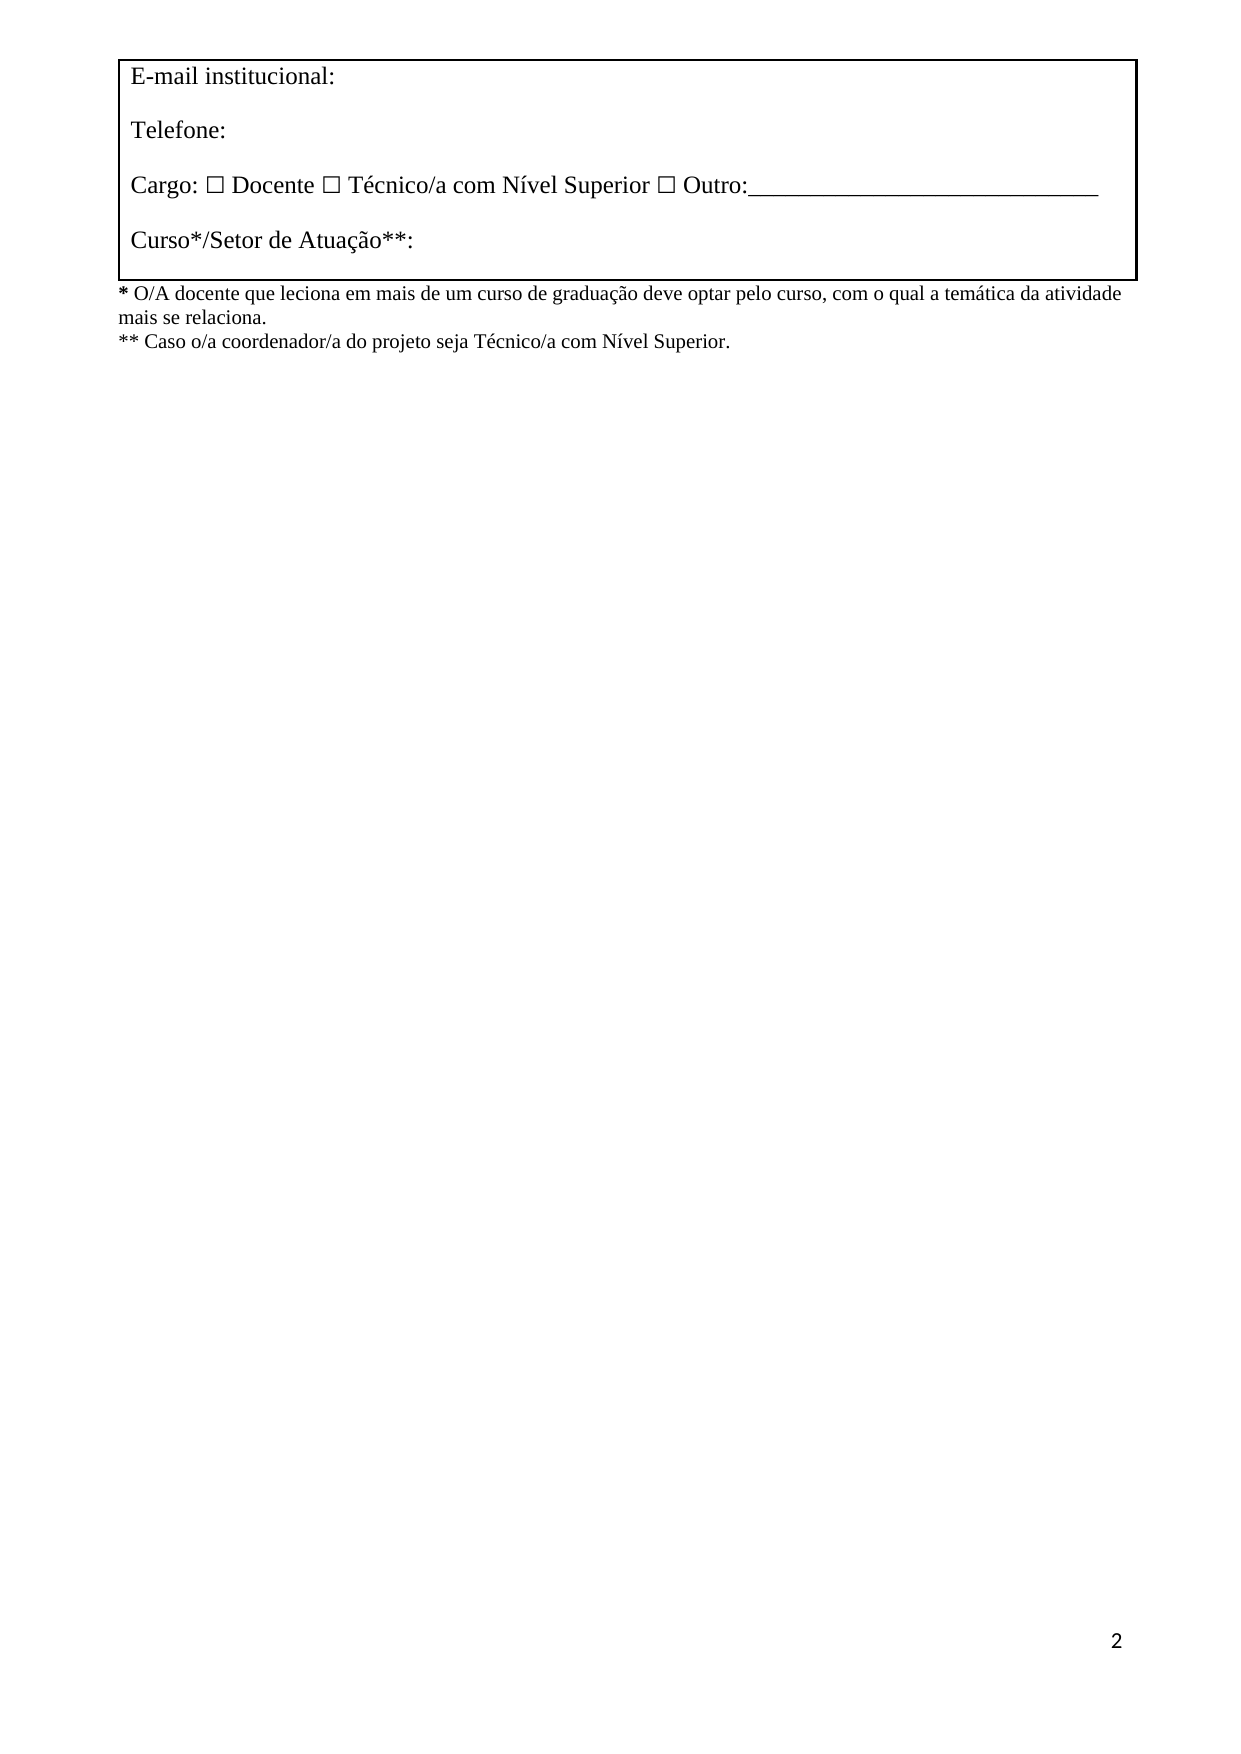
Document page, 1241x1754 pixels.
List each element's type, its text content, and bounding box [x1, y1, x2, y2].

text * O/A docente que leciona em mais de um curso de graduação deve optar pelo curso, com o qual a temática da atividade mais se relaciona. [118, 281, 1122, 329]
text ** Caso o/a coordenador/a do projeto seja Técnico/a com Nível Superior. [118, 329, 1122, 353]
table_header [120, 61, 1135, 279]
